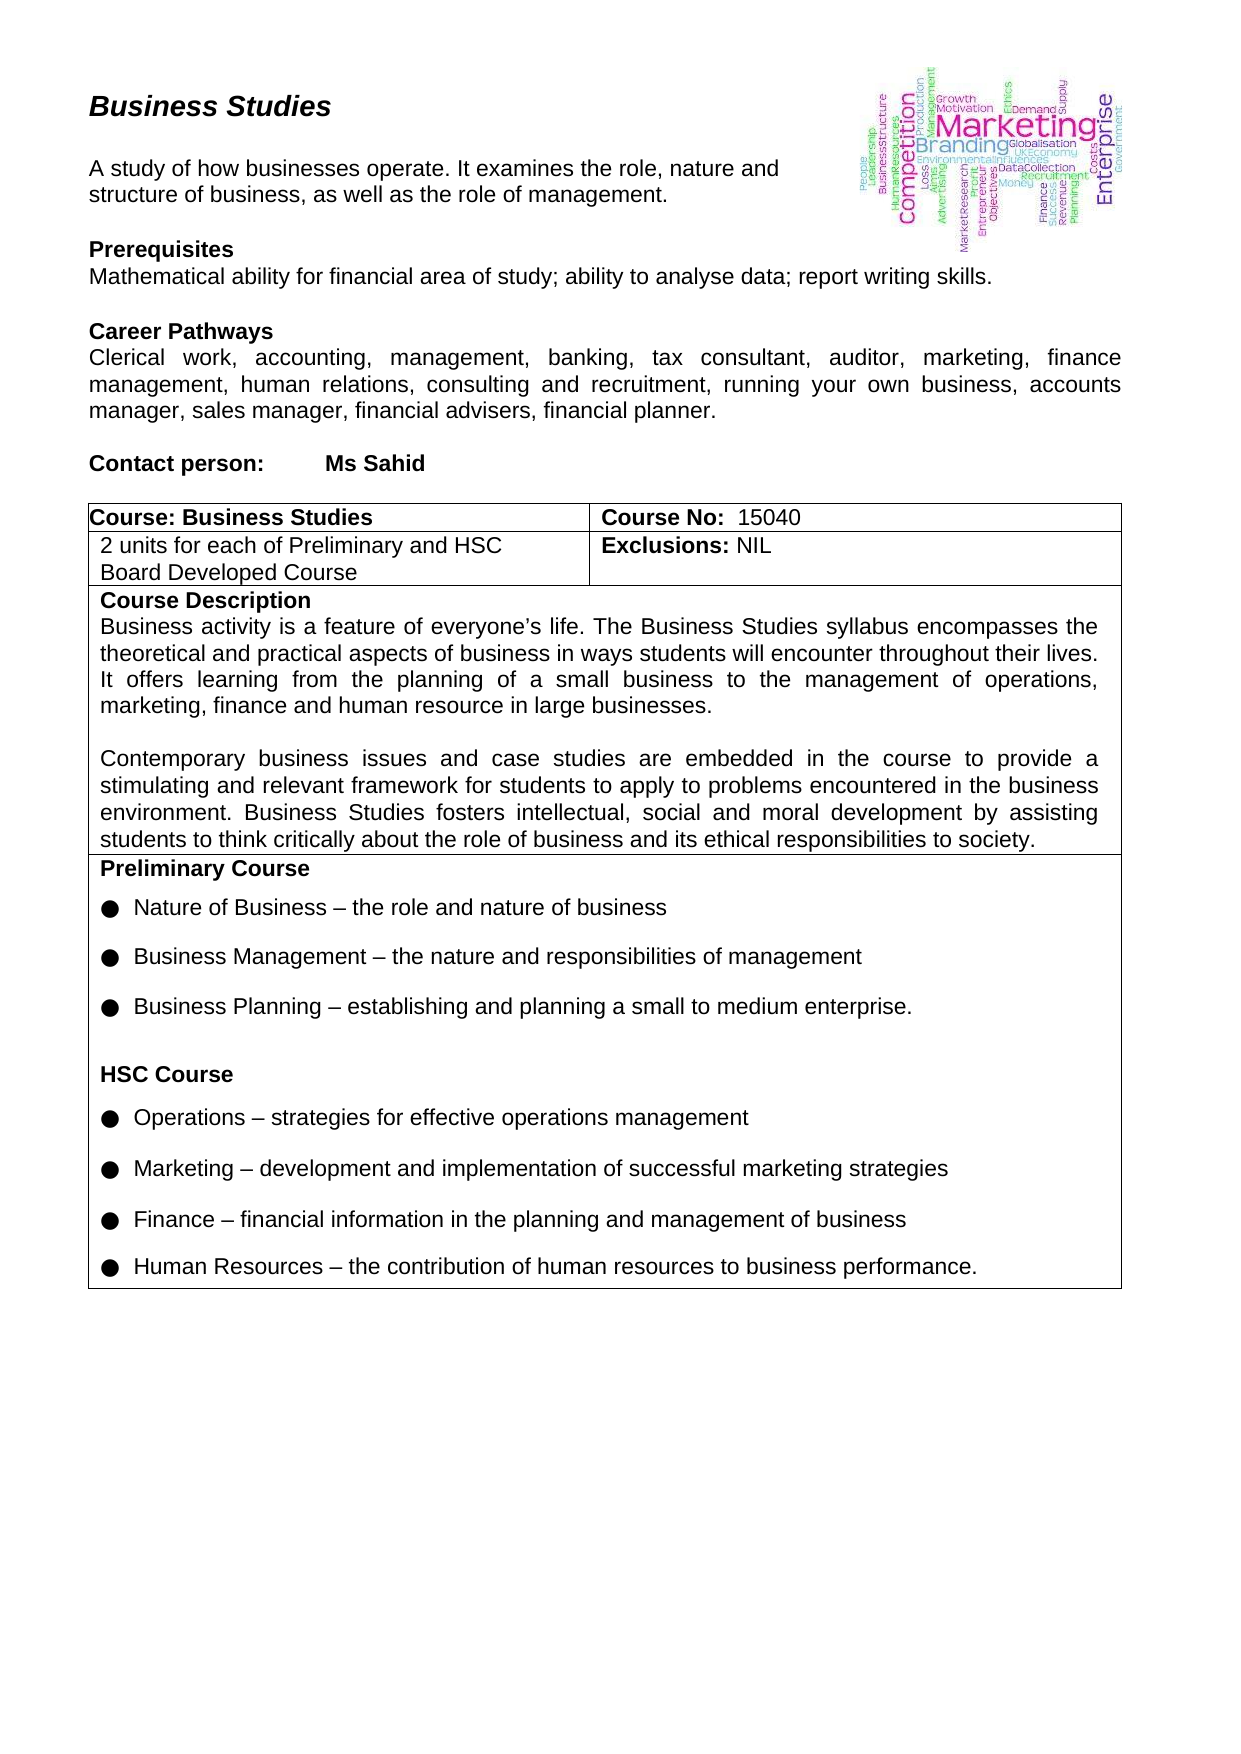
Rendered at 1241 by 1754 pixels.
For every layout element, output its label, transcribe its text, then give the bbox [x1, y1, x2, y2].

table_header Course: Business Studies [89, 504, 589, 531]
text Clerical work, accounting, management, banking, tax consultant, auditor, marketing, finance management, human relations, consulting and recruitment, running your own business, accounts manager, sales manager, financial advisers, financial planner. [89, 344, 1122, 423]
table_cell Exclusions: NIL [590, 532, 1121, 585]
text Contact person: Ms Sahid [89, 450, 1122, 476]
table_header Course No: 15040 [590, 504, 1121, 531]
table_cell 2 units for each of Preliminary and HSC Board Developed Course [89, 532, 589, 585]
table_cell Course Description Business activity is a feature of everyone’s life. The Business Studies syllabus encompasses the theoretical and practical aspects of business in ways students will encounter throughout their lives. It offers learning from the planning of a small business to the management of operations, marketing, finance and human resource in large businesses. Contemporary business issues and case studies are embedded in the course to provide a stimulating and relevant framework for students to apply to problems encountered in the business environment. Business Studies fosters intellectual, social and moral development by assisting students to think critically about the role of business and its ethical responsibilities to society. [89, 586, 1121, 853]
table_cell Preliminary Course Nature of Business – the role and nature of business Business Management – the nature and responsibilities of management Business Planning – establishing and planning a small to medium enterprise. HSC Course Operations – strategies for effective operations management Marketing – development and implementation of successful marketing strategies Finance – financial information in the planning and management of business Human Resources – the contribution of human resources to business performance. [89, 855, 1121, 1288]
picture [859, 67, 1123, 252]
text Mathematical ability for financial area of study; ability to analyse data; report writing skills. [89, 263, 1122, 289]
text A study of how businesses operate. It examines the role, nature and structure of business, as well as the role of management. [89, 155, 859, 207]
text Career Pathways [89, 318, 1122, 344]
subtitle Business Studies [89, 89, 859, 122]
text Prerequisites [89, 236, 1122, 262]
